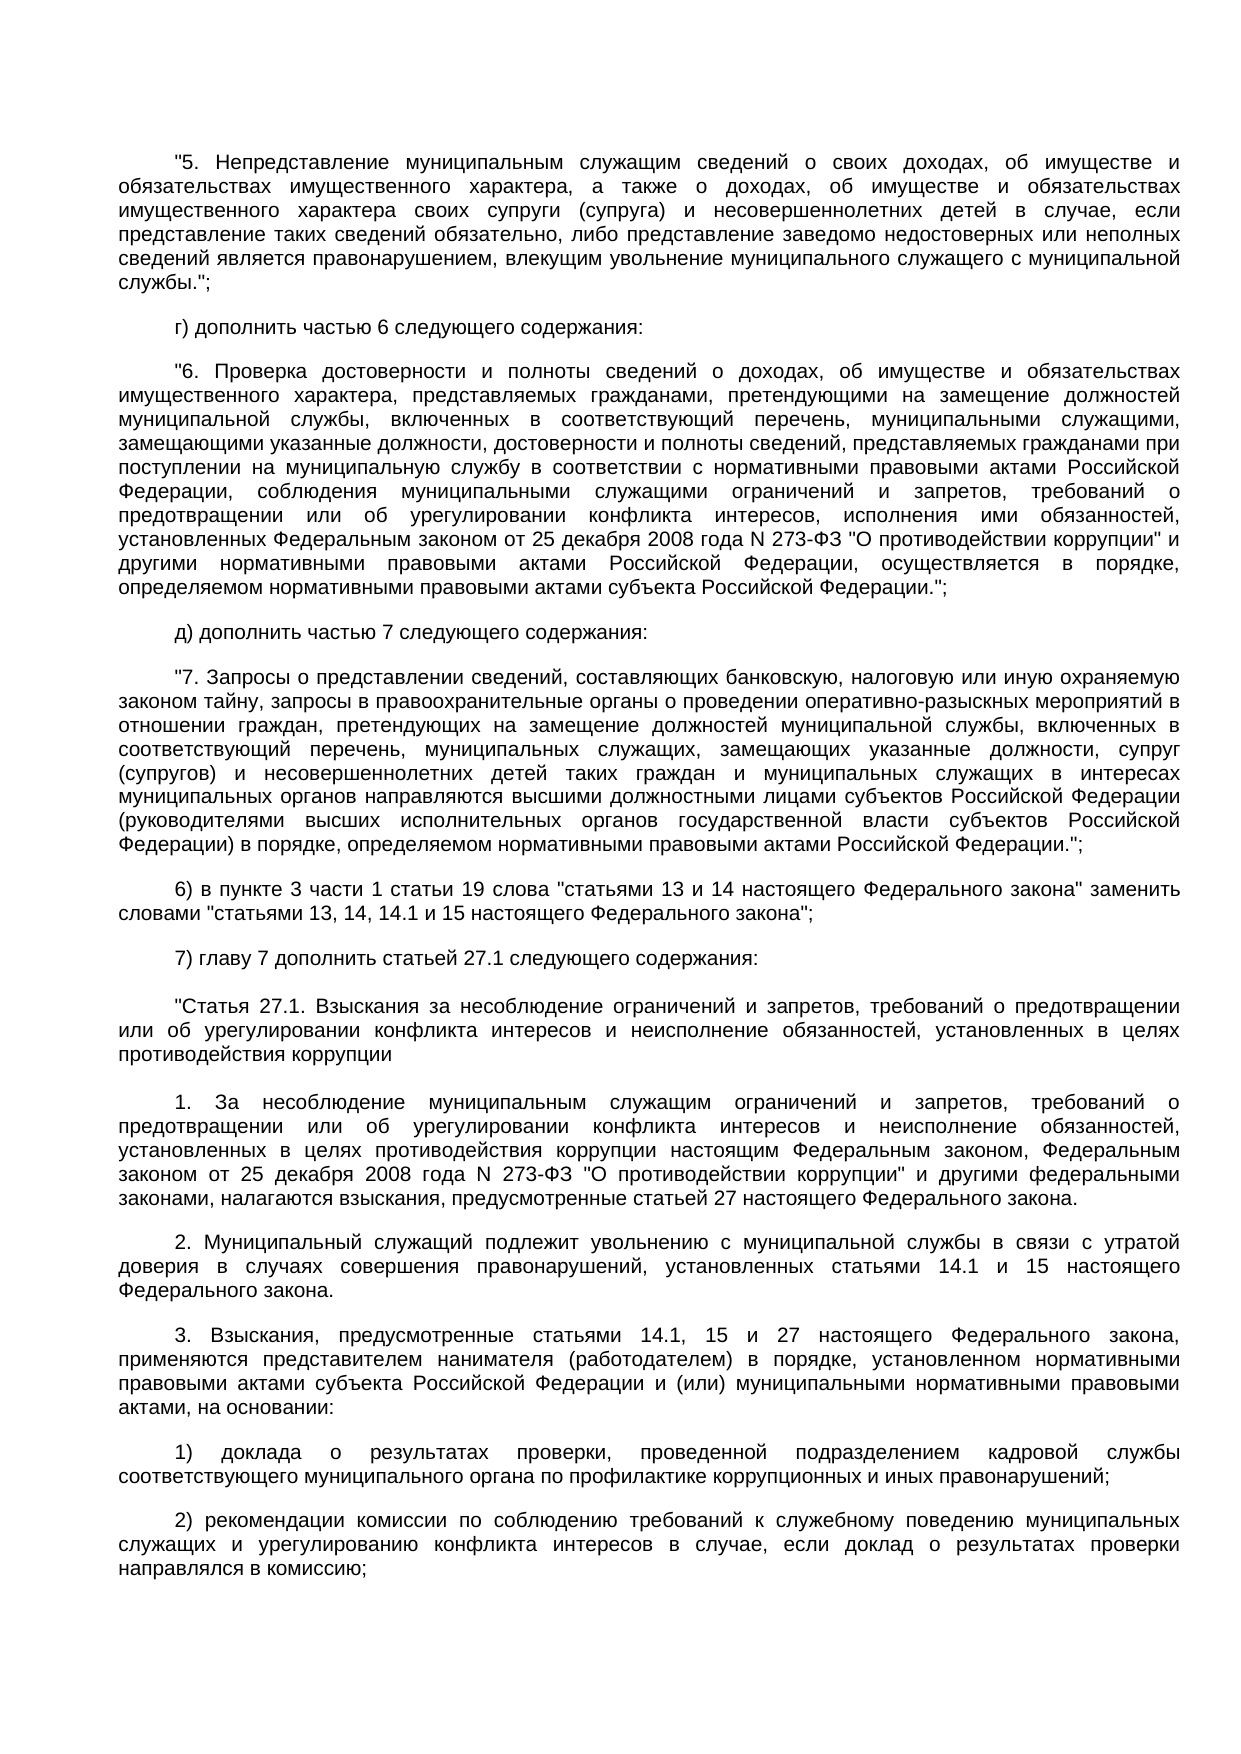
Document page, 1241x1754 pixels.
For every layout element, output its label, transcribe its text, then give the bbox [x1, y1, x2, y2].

text 1. За несоблюдение муниципальным служащим ограничений и запретов, требований о предотвращении или об урегулировании конфликта интересов и неисполнение обязанностей, установленных в целях противодействия коррупции настоящим Федеральным законом, Федеральным законом от 25 декабря 2008 года N 273-ФЗ "О противодействии коррупции" и другими федеральными законами, налагаются взыскания, предусмотренные статьей 27 настоящего Федерального закона. [118, 1089, 1181, 1209]
text 2. Муниципальный служащий подлежит увольнению с муниципальной службы в связи с утратой доверия в случаях совершения правонарушений, установленных статьями 14.1 и 15 настоящего Федерального закона. [118, 1230, 1181, 1302]
text "Статья 27.1. Взыскания за несоблюдение ограничений и запретов, требований о предотвращении или об урегулировании конфликта интересов и неисполнение обязанностей, установленных в целях противодействия коррупции [118, 994, 1181, 1066]
text 6) в пункте 3 части 1 статьи 19 слова "статьями 13 и 14 настоящего Федерального закона" заменить словами "статьями 13, 14, 14.1 и 15 настоящего Федерального закона"; [118, 877, 1181, 925]
text "6. Проверка достоверности и полноты сведений о доходах, об имуществе и обязательствах имущественного характера, представляемых гражданами, претендующими на замещение должностей муниципальной службы, включенных в соответствующий перечень, муниципальными служащими, замещающими указанные должности, достоверности и полноты сведений, представляемых гражданами при поступлении на муниципальную службу в соответствии с нормативными правовыми актами Российской Федерации, соблюдения муниципальными служащими ограничений и запретов, требований о предотвращении или об урегулировании конфликта интересов, исполнения ими обязанностей, установленных Федеральным законом от 25 декабря 2008 года N 273-ФЗ "О противодействии коррупции" и другими нормативными правовыми актами Российской Федерации, осуществляется в порядке, определяемом нормативными правовыми актами субъекта Российской Федерации."; [118, 359, 1181, 599]
text д) дополнить частью 7 следующего содержания: [118, 620, 1181, 644]
text "7. Запросы о представлении сведений, составляющих банковскую, налоговую или иную охраняемую законом тайну, запросы в правоохранительные органы о проведении оперативно-разыскных мероприятий в отношении граждан, претендующих на замещение должностей муниципальной службы, включенных в соответствующий перечень, муниципальных служащих, замещающих указанные должности, супруг (супругов) и несовершеннолетних детей таких граждан и муниципальных служащих в интересах муниципальных органов направляются высшими должностными лицами субъектов Российской Федерации (руководителями высших исполнительных органов государственной власти субъектов Российской Федерации) в порядке, определяемом нормативными правовыми актами Российской Федерации."; [118, 664, 1181, 856]
text 2) рекомендации комиссии по соблюдению требований к служебному поведению муниципальных служащих и урегулированию конфликта интересов в случае, если доклад о результатах проверки направлялся в комиссию; [118, 1508, 1181, 1580]
text 1) доклада о результатах проверки, проведенной подразделением кадровой службы соответствующего муниципального органа по профилактике коррупционных и иных правонарушений; [118, 1439, 1181, 1487]
text 7) главу 7 дополнить статьей 27.1 следующего содержания: [118, 946, 1181, 970]
text "5. Непредставление муниципальным служащим сведений о своих доходах, об имуществе и обязательствах имущественного характера, а также о доходах, об имуществе и обязательствах имущественного характера своих супруги (супруга) и несовершеннолетних детей в случае, если представление таких сведений обязательно, либо представление заведомо недостоверных или неполных сведений является правонарушением, влекущим увольнение муниципального служащего с муниципальной службы."; [118, 150, 1181, 294]
text 3. Взыскания, предусмотренные статьями 14.1, 15 и 27 настоящего Федерального закона, применяются представителем нанимателя (работодателем) в порядке, установленном нормативными правовыми актами субъекта Российской Федерации и (или) муниципальными нормативными правовыми актами, на основании: [118, 1323, 1181, 1419]
text г) дополнить частью 6 следующего содержания: [118, 314, 1181, 338]
